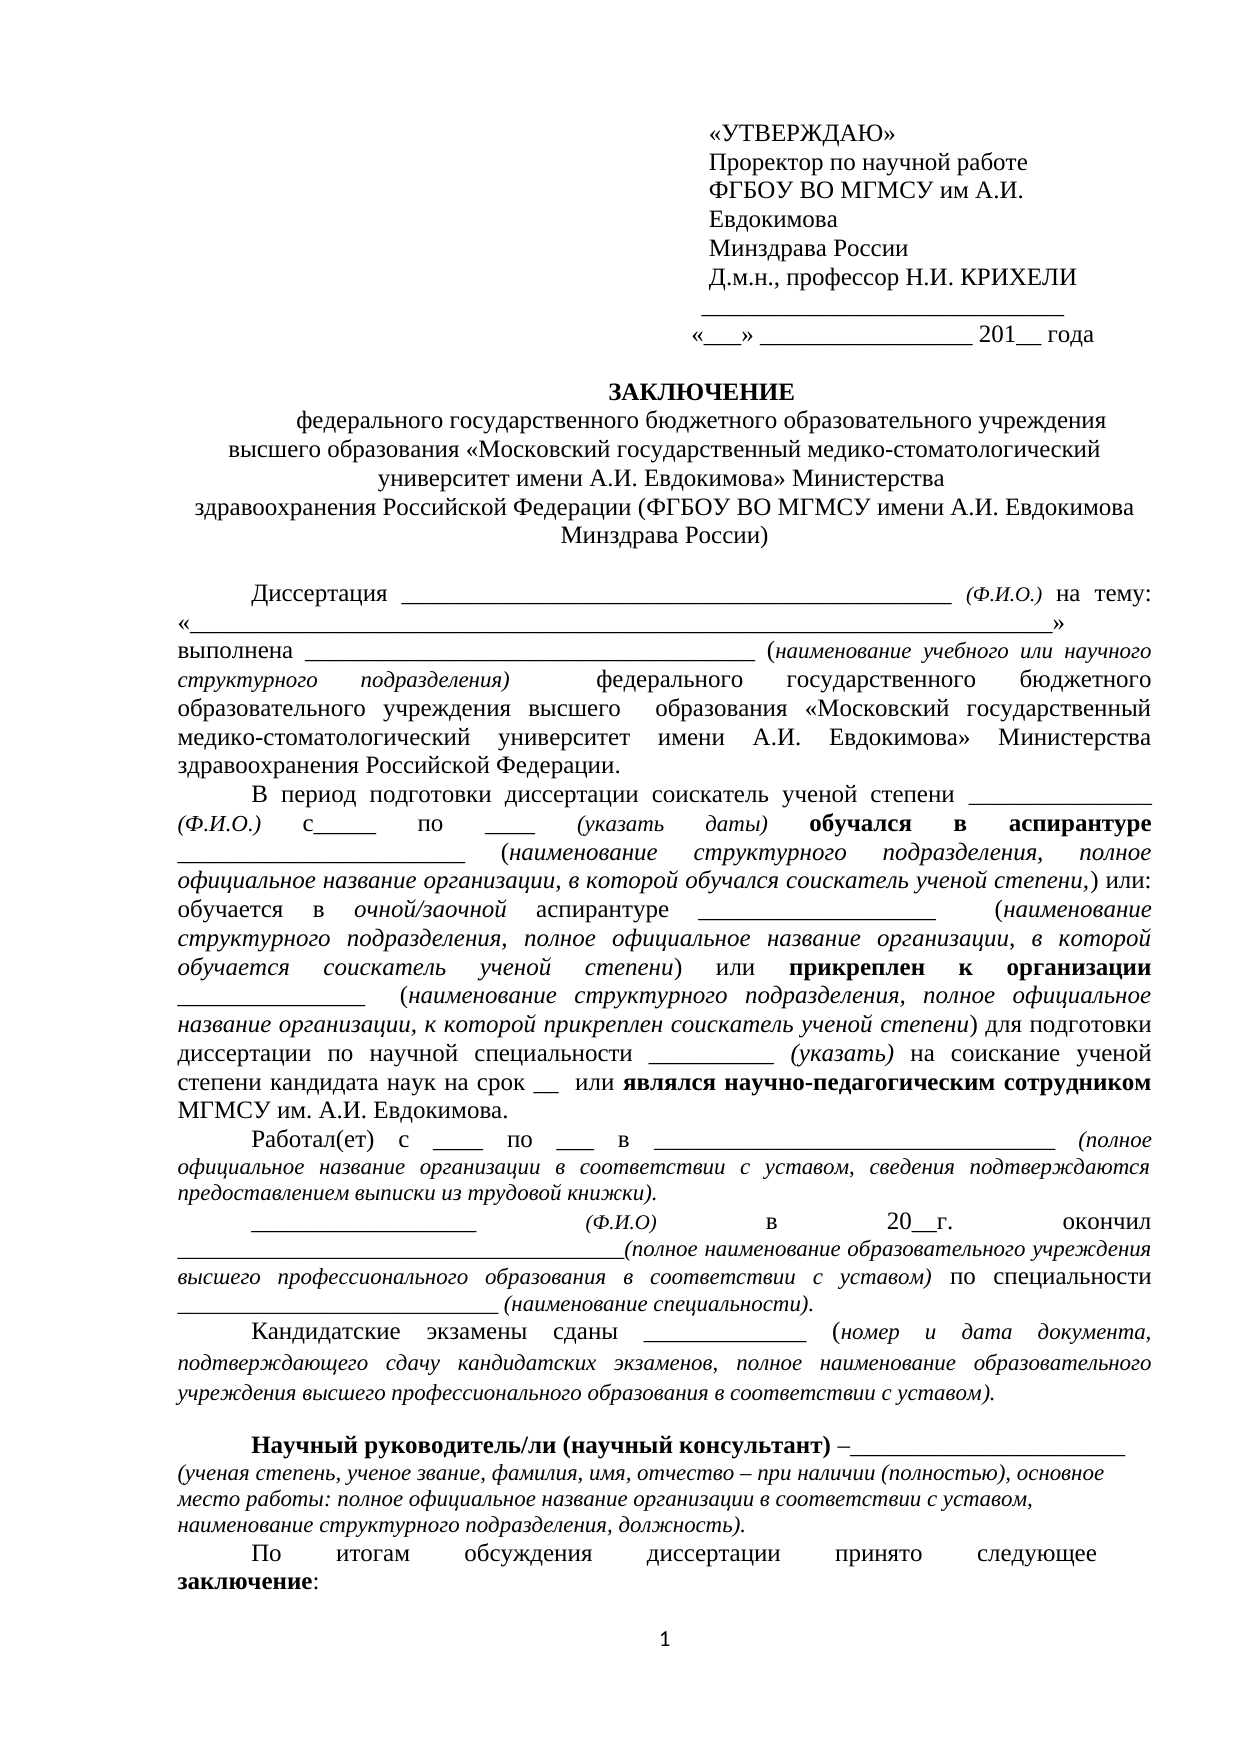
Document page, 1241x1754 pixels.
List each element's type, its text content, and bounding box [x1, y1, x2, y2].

text Д.м.н., профессор Н.И. КРИХЕЛИ [709, 262, 1152, 291]
text _____________________________ «___» _________________ 201__ года [177, 291, 1152, 348]
text ЗАКЛЮЧЕНИЕ [177, 377, 1152, 406]
text Научный руководитель/ли (научный консультант) –______________________ (ученая степень, ученое звание, фамилия, имя, отчество – при наличии (полностью), основное место работы: полное официальное название организации в соответствии с уставом, наименование структурного подразделения, должность). [177, 1430, 1152, 1538]
text Диссертация ____________________________________________ (Ф.И.О.) на тему: «_____________________________________________________________________» выполнена ____________________________________ (наименование учебного или научного структурного подразделения) федерального государственного бюджетного образовательного учреждения высшего образования «Московский государственный медико-стоматологический университет имени А.И. Евдокимова» Министерства здравоохранения Российской Федерации. [177, 578, 1152, 779]
text ФГБОУ ВО МГМСУ им А.И. Евдокимова [709, 176, 1152, 233]
text По итогам обсуждения диссертации принято следующее заключение: [177, 1538, 1152, 1595]
text Работал(ет) с ____ по ___ в ___________________________________ (полное официальное название организации в соответствии с уставом, сведения подтверждаются предоставлением выписки из трудовой книжки). [177, 1124, 1152, 1206]
text «УТВЕРЖДАЮ» [709, 118, 1152, 147]
text Проректор по научной работе [709, 147, 1152, 176]
text В период подготовки диссертации соискатель ученой степени ________________ (Ф.И.О.) с_____ по ____ (указать даты) обучался в аспирантуре _______________________ (наименование структурного подразделения, полное официальное название организации, в которой обучался соискатель ученой степени,) или: обучается в очной/заочной аспирантуре ___________________ (наименование структурного подразделения, полное официальное название организации, в которой обучается соискатель ученой степени) или прикреплен к организации _______________ (наименование структурного подразделения, полное официальное название организации, к которой прикреплен соискатель ученой степени) для подготовки диссертации по научной специальности __________ (указать) на соискание ученой степени кандидата наук на срок __ или являлся научно-педагогическим сотрудником МГМСУ им. А.И. Евдокимова. [177, 779, 1152, 1124]
text __________________ (Ф.И.О) в 20__г. окончил _______________________________________(полное наименование образовательного учреждения высшего профессионального образования в соответствии с уставом) по специальности ____________________________ (наименование специальности). [177, 1206, 1152, 1316]
text Кандидатские экзамены сданы _____________ (номер и дата документа, подтверждающего сдачу кандидатских экзаменов, полное наименование образовательного учреждения высшего профессионального образования в соответствии с уставом). [177, 1316, 1152, 1405]
text Минздрава России [709, 233, 1152, 262]
text федерального государственного бюджетного образовательного учреждения высшего образования «Московский государственный медико-стоматологический университет имени А.И. Евдокимова» Министерства здравоохранения Российской Федерации (ФГБОУ ВО МГМСУ имени А.И. Евдокимова Минздрава России) [177, 406, 1152, 549]
